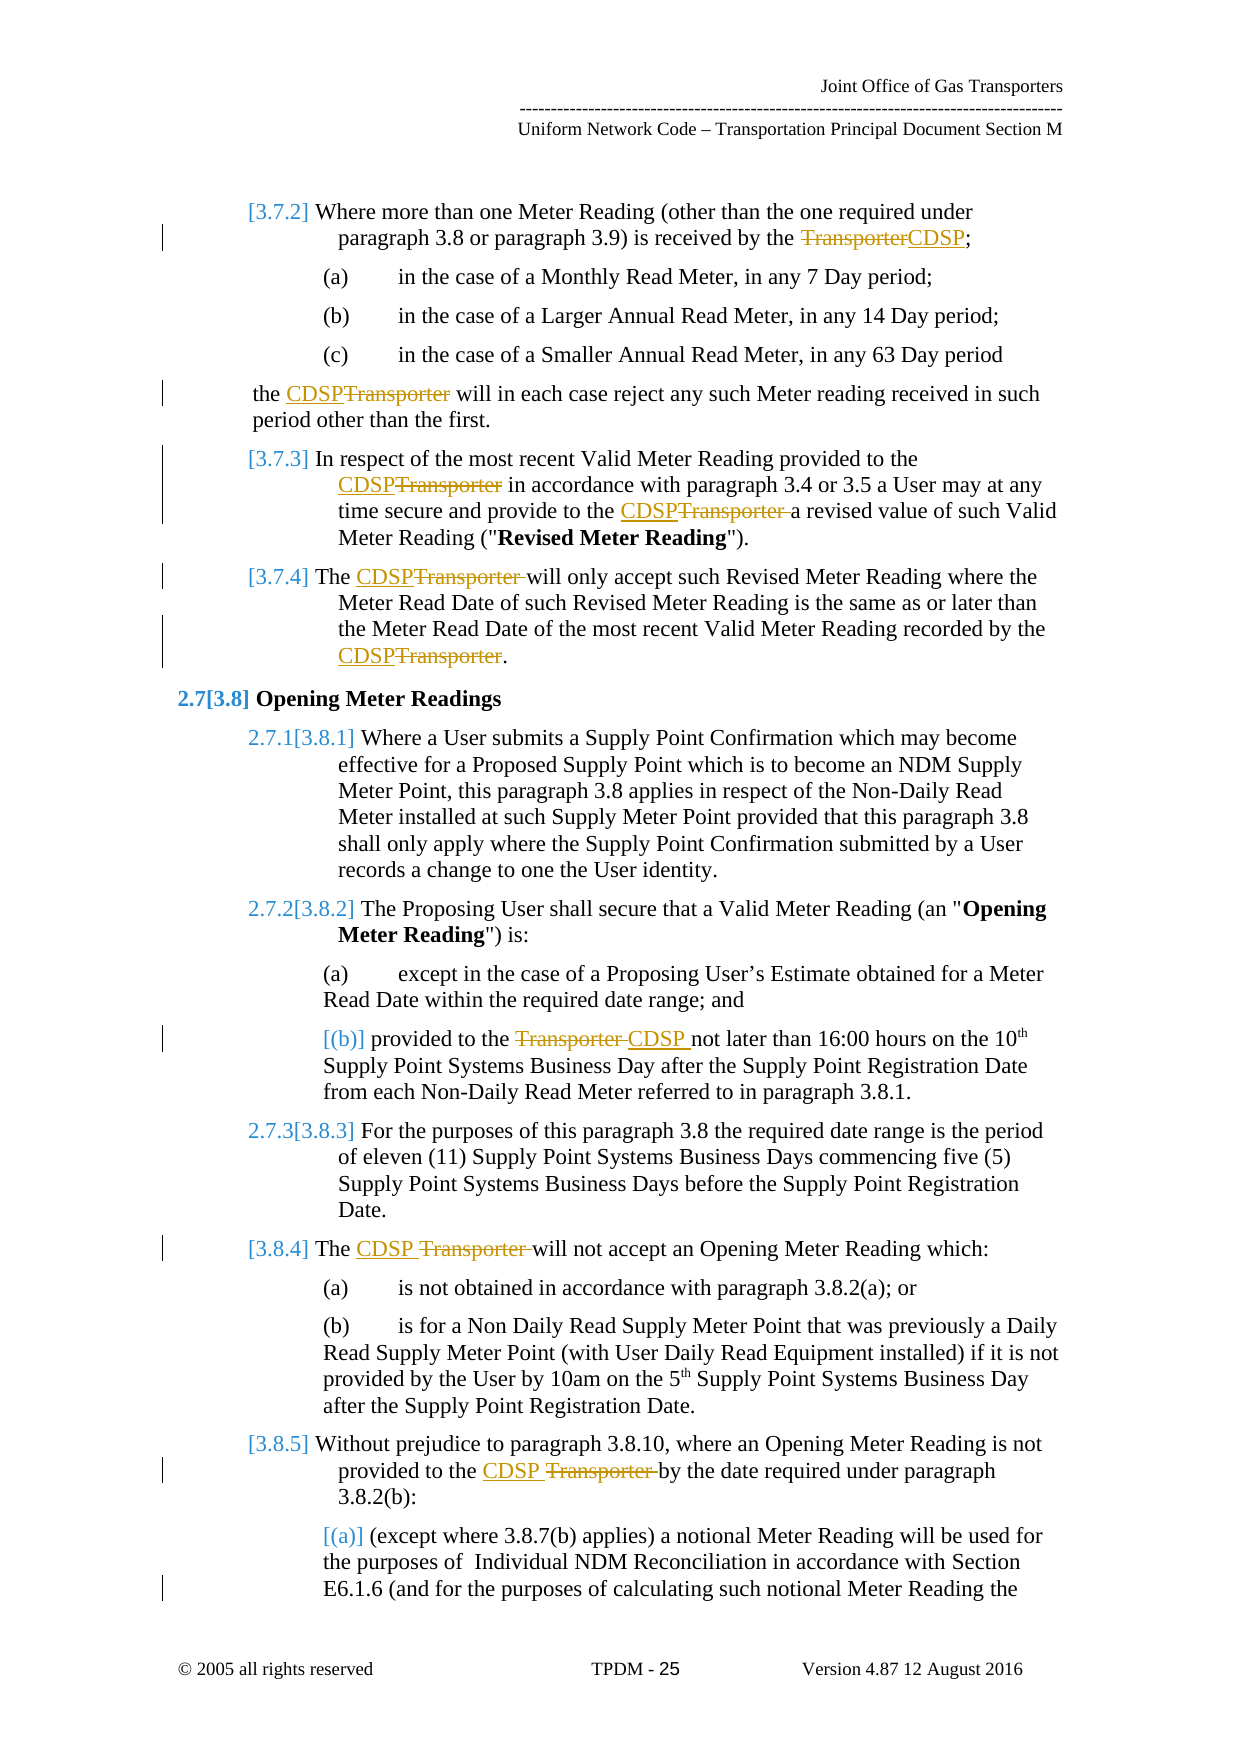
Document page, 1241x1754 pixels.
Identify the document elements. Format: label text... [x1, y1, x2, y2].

text Opening Meter Readings [177, 681, 1063, 712]
text in the case of a Larger Annual Read Meter, in any 14 Day period; [323, 302, 1063, 328]
text is not obtained in accordance with paragraph 3.8.2(a); or [323, 1274, 1063, 1300]
text the will in each case reject any such Meter reading received in such period other than the first. [252, 379, 1063, 432]
text In respect of the most recent Valid Meter Reading provided to the in accordance with paragraph 3.4 or 3.5 a User may at any time secure and provide to the a revised value of such Valid Meter Reading ("Revised Meter Reading"). [248, 445, 1063, 550]
text The will only accept such Revised Meter Reading where the Meter Read Date of such Revised Meter Reading is the same as or later than the Meter Read Date of the most recent Valid Meter Reading recorded by the . [248, 563, 1063, 668]
text in the case of a Smaller Annual Read Meter, in any 63 Day period [323, 341, 1063, 367]
text For the purposes of this paragraph 3.8 the required date range is the period of eleven (11) Supply Point Systems Business Days commencing five (5) Supply Point Systems Business Days before the Supply Point Registration Date. [248, 1117, 1063, 1222]
text in the case of a Monthly Read Meter, in any 7 Day period; [323, 263, 1063, 289]
text Without prejudice to paragraph 3.8.10, where an Opening Meter Reading is not provided to the by the date required under paragraph 3.8.2(b): [248, 1431, 1063, 1509]
text is for a Non Daily Read Supply Meter Point that was previously a Daily Read Supply Meter Point (with User Daily Read Equipment installed) if it is not provided by the User by 10am on the 5th Supply Point Systems Business Day after the Supply Point Registration Date. [323, 1313, 1063, 1418]
text provided to the not later than 16:00 hours on the 10th Supply Point Systems Business Day after the Supply Point Registration Date from each Non-Daily Read Meter referred to in paragraph 3.8.1. [323, 1025, 1063, 1104]
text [323, 1522, 1063, 1601]
text except in the case of a Proposing User’s Estimate obtained for a Meter Read Date within the required date range; and [323, 960, 1063, 1013]
text Where more than one Meter Reading (other than the one required under paragraph 3.8 or paragraph 3.9) is received by the ; [248, 198, 1063, 251]
text The Proposing User shall secure that a Valid Meter Reading (an "Opening Meter Reading") is: [248, 895, 1063, 948]
text Where a User submits a Supply Point Confirmation which may become effective for a Proposed Supply Point which is to become an NDM Supply Meter Point, this paragraph 3.8 applies in respect of the Non-Daily Read Meter installed at such Supply Meter Point provided that this paragraph 3.8 shall only apply where the Supply Point Confirmation submitted by a User records a change to one the User identity. [248, 724, 1063, 882]
text The will not accept an Opening Meter Reading which: [248, 1235, 1063, 1261]
